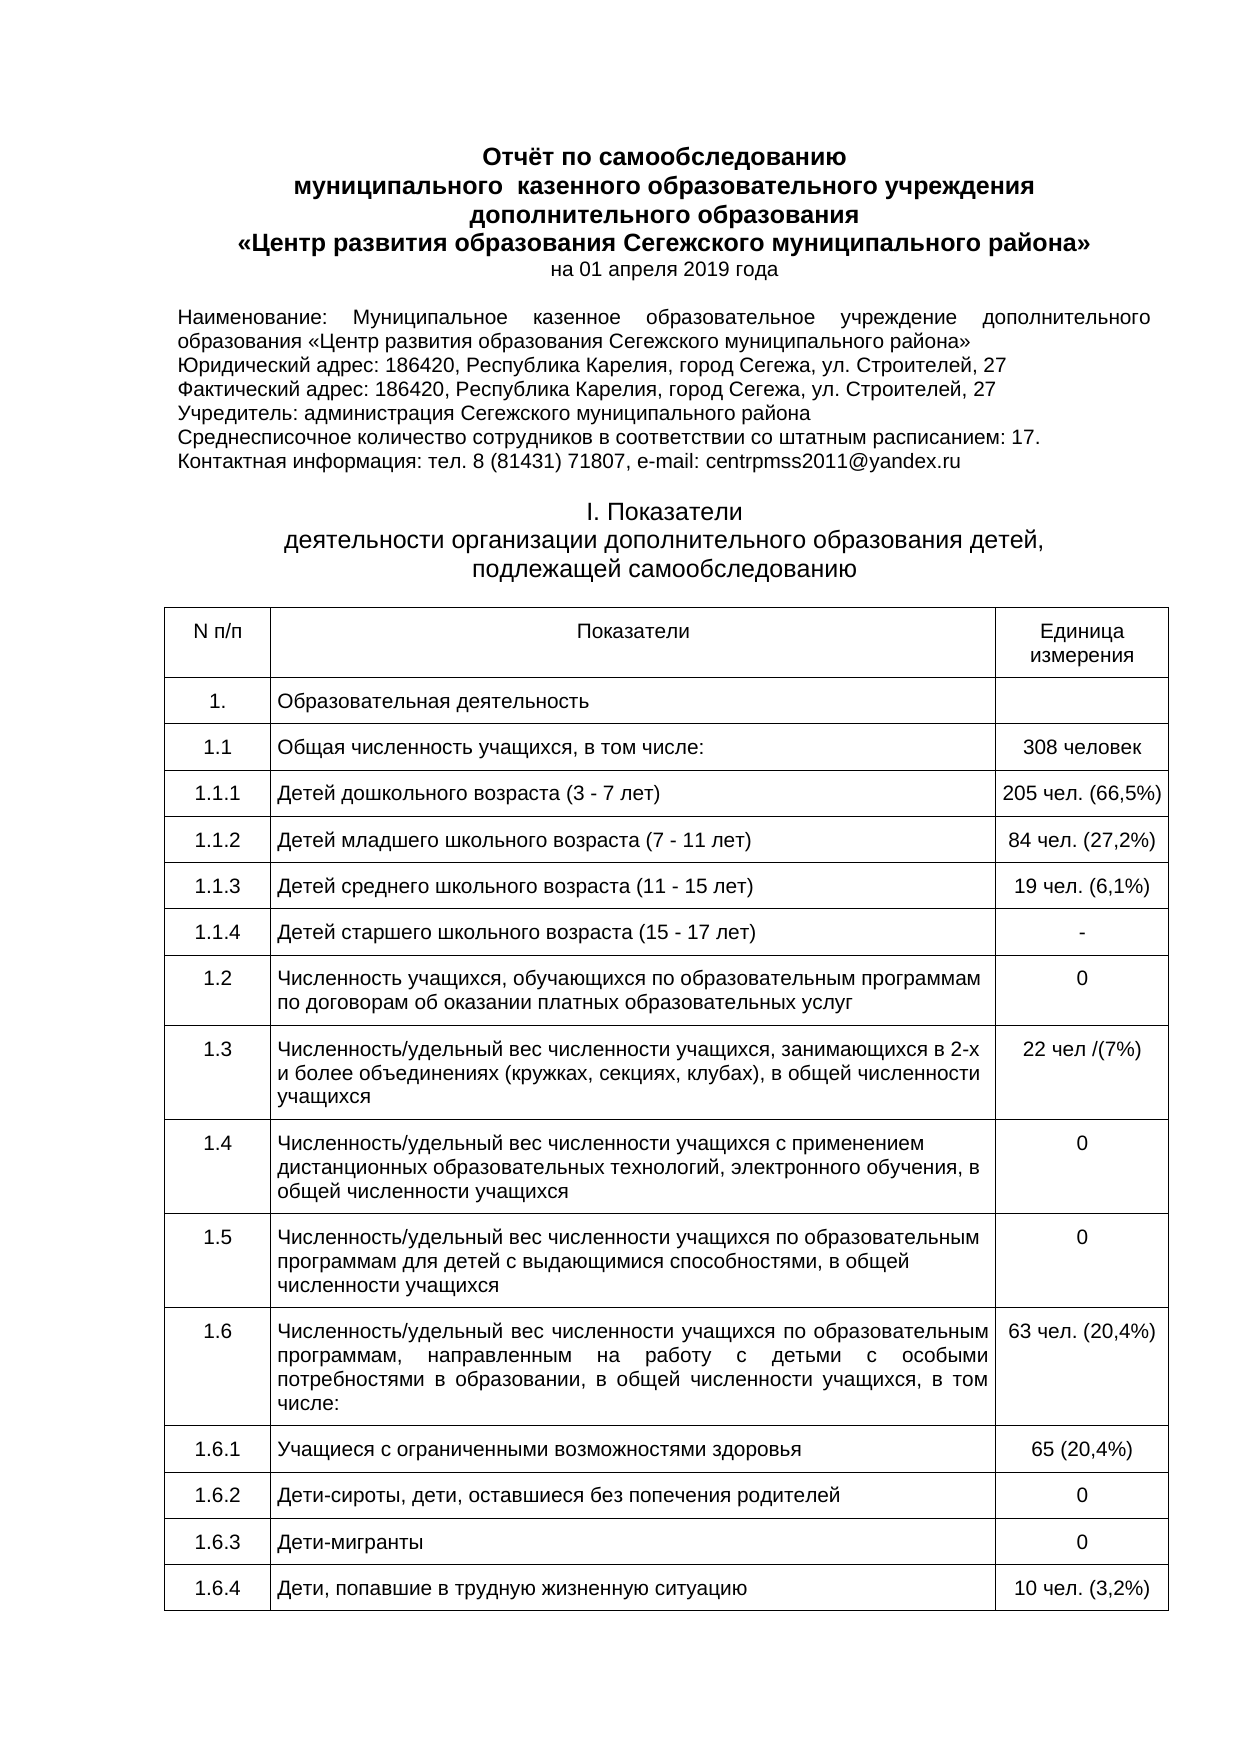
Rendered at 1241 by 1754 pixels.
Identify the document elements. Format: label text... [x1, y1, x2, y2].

table_cell Численность/удельный вес численности учащихся, занимающихся в 2-х и более объединениях (кружках, секциях, клубах), в общей численности учащихся [271, 1026, 995, 1119]
text Отчёт по самообследованию [177, 142, 1152, 171]
table_cell 1.6.1 [165, 1426, 270, 1472]
table_cell 1.4 [165, 1120, 270, 1213]
table_cell 1.6.4 [165, 1565, 270, 1610]
table_cell - [996, 909, 1168, 954]
table_cell 1.6.2 [165, 1473, 270, 1518]
table_cell Детей младшего школьного возраста (7 - 11 лет) [271, 817, 995, 862]
table_cell 0 [996, 1120, 1168, 1213]
table_cell Дети-мигранты [271, 1519, 995, 1564]
table_cell 1.1.4 [165, 909, 270, 954]
text на 01 апреля 2019 года [177, 257, 1152, 281]
text I. Показатели [177, 497, 1152, 525]
table_cell Детей дошкольного возраста (3 - 7 лет) [271, 771, 995, 816]
table_cell 0 [996, 1519, 1168, 1564]
table_cell 0 [996, 1473, 1168, 1518]
text «Центр развития образования Сегежского муниципального района» [177, 228, 1152, 257]
table_cell 1.5 [165, 1214, 270, 1307]
table_cell 19 чел. (6,1%) [996, 863, 1168, 908]
table_cell 0 [996, 956, 1168, 1025]
table_cell Численность учащихся, обучающихся по образовательным программам по договорам об оказании платных образовательных услуг [271, 956, 995, 1025]
text Учредитель: администрация Сегежского муниципального района [177, 401, 1152, 425]
table_cell 1.6 [165, 1308, 270, 1425]
table_cell 1.1.2 [165, 817, 270, 862]
table_cell Детей старшего школьного возраста (15 - 17 лет) [271, 909, 995, 954]
table_cell 1.1.3 [165, 863, 270, 908]
table_header Показатели [271, 608, 995, 677]
text Юридический адрес: 186420, Республика Карелия, город Сегежа, ул. Строителей, 27 [177, 353, 1152, 377]
table_cell 65 (20,4%) [996, 1426, 1168, 1472]
text Среднесписочное количество сотрудников в соответствии со штатным расписанием: 17. [177, 425, 1152, 449]
table_header N п/п [165, 608, 270, 677]
text муниципального казенного образовательного учреждения [177, 171, 1152, 199]
table_cell Учащиеся с ограниченными возможностями здоровья [271, 1426, 995, 1472]
table_cell 205 чел. (66,5%) [996, 771, 1168, 816]
table_cell 1.1.1 [165, 771, 270, 816]
text Фактический адрес: 186420, Республика Карелия, город Сегежа, ул. Строителей, 27 [177, 377, 1152, 401]
table_cell 84 чел. (27,2%) [996, 817, 1168, 862]
text подлежащей самообследованию [177, 554, 1152, 583]
table_cell 63 чел. (20,4%) [996, 1308, 1168, 1425]
table_cell Численность/удельный вес численности учащихся по образовательным программам, направленным на работу с детьми с особыми потребностями в образовании, в общей численности учащихся, в том числе: [271, 1308, 995, 1425]
table_cell 0 [996, 1214, 1168, 1307]
table_cell [996, 678, 1168, 723]
table_cell 1. [165, 678, 270, 723]
table_cell Численность/удельный вес численности учащихся по образовательным программам для детей с выдающимися способностями, в общей численности учащихся [271, 1214, 995, 1307]
table_cell 1.2 [165, 956, 270, 1025]
table_cell Дети, попавшие в трудную жизненную ситуацию [271, 1565, 995, 1610]
table_cell 308 человек [996, 724, 1168, 769]
text Контактная информация: тел. 8 (81431) 71807, e-mail: centrpmss2011@yandex.ru [177, 449, 1152, 473]
text деятельности организации дополнительного образования детей, [177, 525, 1152, 554]
table_cell 1.3 [165, 1026, 270, 1119]
text дополнительного образования [177, 199, 1152, 228]
table_cell 1.1 [165, 724, 270, 769]
table_cell Численность/удельный вес численности учащихся с применением дистанционных образовательных технологий, электронного обучения, в общей численности учащихся [271, 1120, 995, 1213]
table_cell 10 чел. (3,2%) [996, 1565, 1168, 1610]
table_cell Детей среднего школьного возраста (11 - 15 лет) [271, 863, 995, 908]
table_cell 22 чел /(7%) [996, 1026, 1168, 1119]
table_cell Общая численность учащихся, в том числе: [271, 724, 995, 769]
table_cell 1.6.3 [165, 1519, 270, 1564]
table_cell Образовательная деятельность [271, 678, 995, 723]
text Наименование: Муниципальное казенное образовательное учреждение дополнительного образования «Центр развития образования Сегежского муниципального района» [177, 305, 1152, 353]
table_header Единица измерения [996, 608, 1168, 677]
table_cell Дети-сироты, дети, оставшиеся без попечения родителей [271, 1473, 995, 1518]
